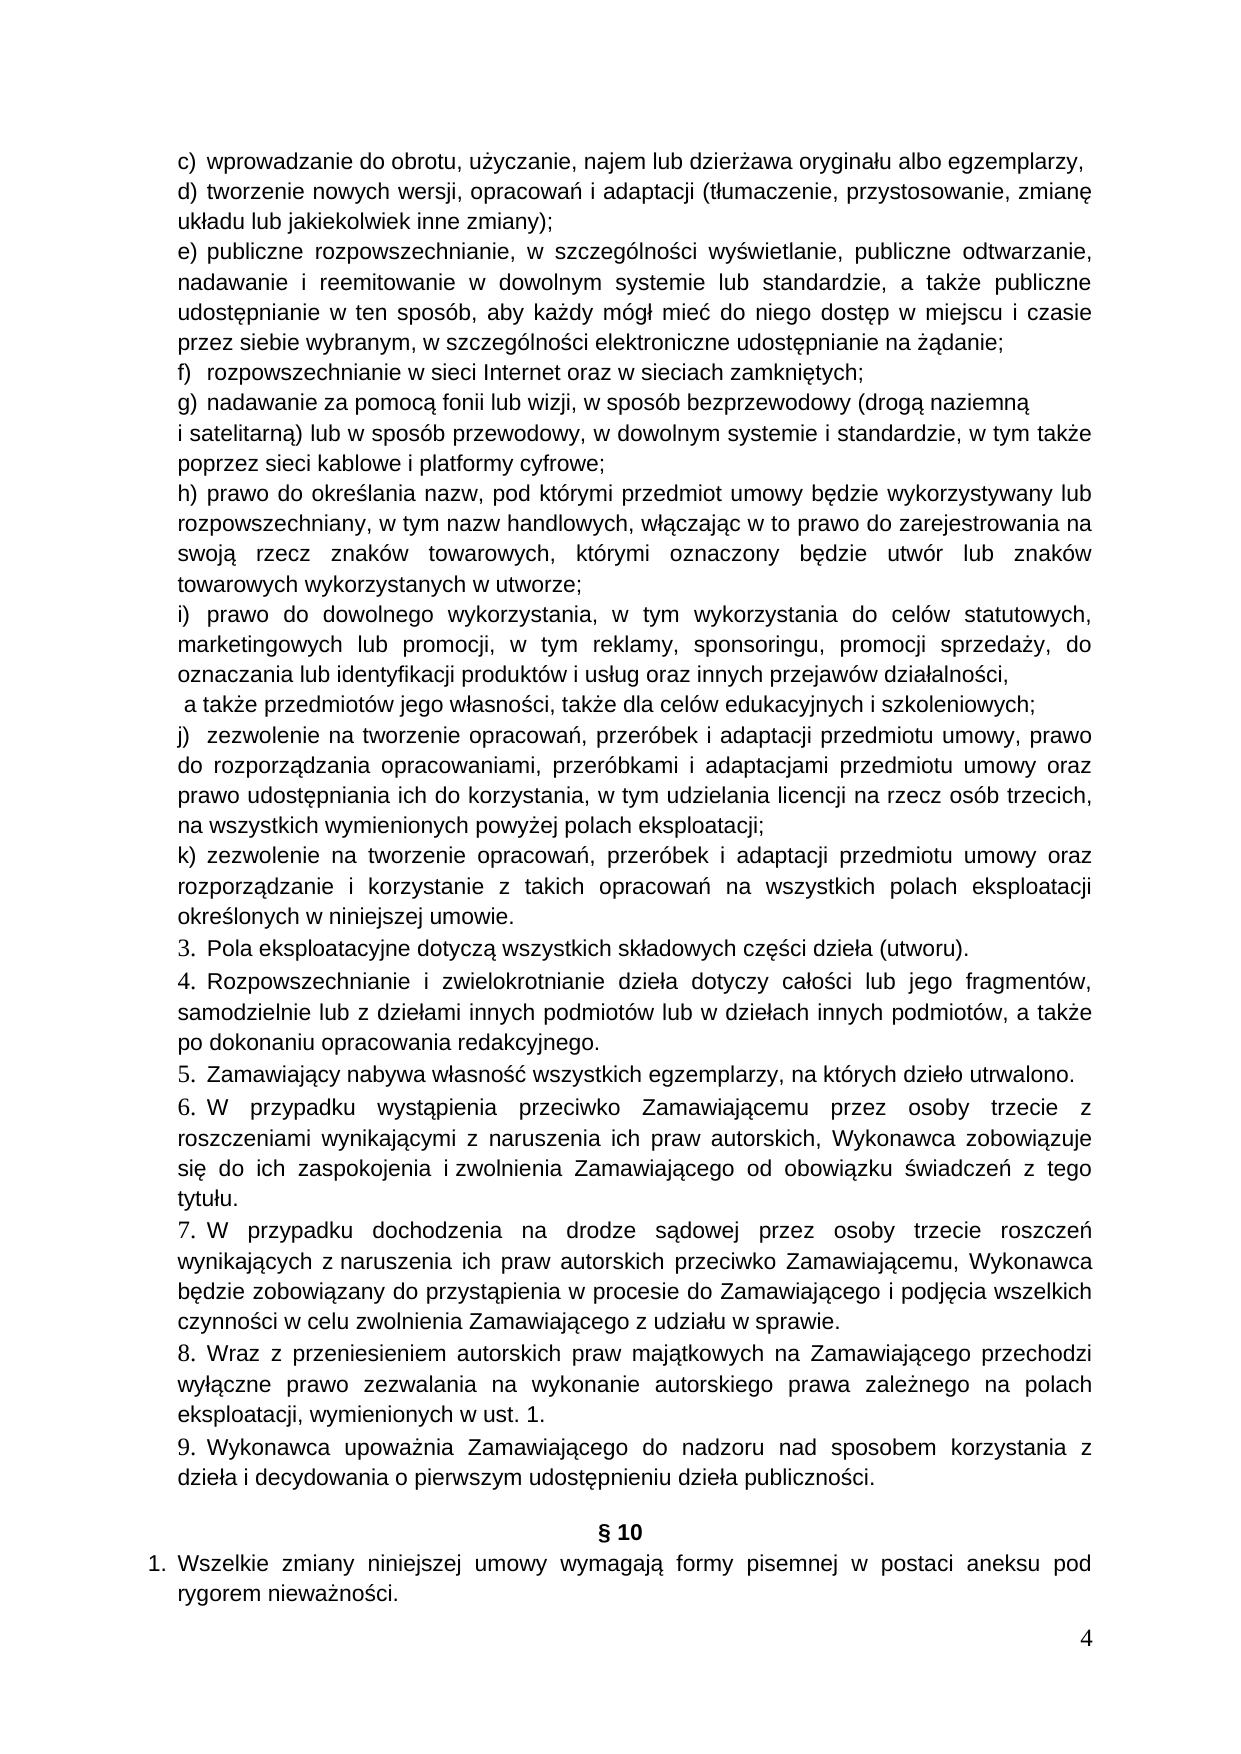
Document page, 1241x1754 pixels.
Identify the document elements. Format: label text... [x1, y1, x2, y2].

list W przypadku wystąpienia przeciwko Zamawiającemu przez osoby trzecie z roszczeniami wynikającymi z naruszenia ich praw autorskich, Wykonawca zobowiązuje się do ich zaspokojenia i zwolnienia Zamawiającego od obowiązku świadczeń z tego tytułu. [177, 1092, 1093, 1211]
text d) tworzenie nowych wersji, opracowań i adaptacji (tłumaczenie, przystosowanie, zmianę układu lub jakiekolwiek inne zmiany); [177, 178, 1093, 234]
text i satelitarną) lub w sposób przewodowy, w dowolnym systemie i standardzie, w tym także poprzez sieci kablowe i platformy cyfrowe; [177, 419, 1093, 476]
text i) prawo do dowolnego wykorzystania, w tym wykorzystania do celów statutowych, marketingowych lub promocji, w tym reklamy, sponsoringu, promocji sprzedaży, do oznaczania lub identyfikacji produktów i usług oraz innych przejawów działalności, [177, 601, 1093, 687]
text e) publiczne rozpowszechnianie, w szczególności wyświetlanie, publiczne odtwarzanie, nadawanie i reemitowanie w dowolnym systemie lub standardzie, a także publiczne udostępnianie w ten sposób, aby każdy mógł mieć do niego dostęp w miejscu i czasie przez siebie wybranym, w szczególności elektroniczne udostępnianie na żądanie; [177, 238, 1093, 355]
list Rozpowszechnianie i zwielokrotnianie dzieła dotyczy całości lub jego fragmentów, samodzielnie lub z dziełami innych podmiotów lub w dziełach innych podmiotów, a także po dokonaniu opracowania redakcyjnego. [177, 966, 1093, 1055]
list Wraz z przeniesieniem autorskich praw majątkowych na Zamawiającego przechodzi wyłączne prawo zezwalania na wykonanie autorskiego prawa zależnego na polach eksploatacji, wymienionych w ust. 1. [177, 1338, 1093, 1428]
text g) nadawanie za pomocą fonii lub wizji, w sposób bezprzewodowy (drogą naziemną [177, 389, 1093, 416]
text j) zezwolenie na tworzenie opracowań, przeróbek i adaptacji przedmiotu umowy, prawo do rozporządzania opracowaniami, przeróbkami i adaptacjami przedmiotu umowy oraz prawo udostępniania ich do korzystania, w tym udzielania licencji na rzecz osób trzecich, na wszystkich wymienionych powyżej polach eksploatacji; [177, 722, 1093, 838]
list Wszelkie zmiany niniejszej umowy wymagają formy pisemnej w postaci aneksu pod rygorem nieważności. [148, 1549, 1093, 1606]
text h) prawo do określania nazw, pod którymi przedmiot umowy będzie wykorzystywany lub rozpowszechniany, w tym nazw handlowych, włączając w to prawo do zarejestrowania na swoją rzecz znaków towarowych, którymi oznaczony będzie utwór lub znaków towarowych wykorzystanych w utworze; [177, 480, 1093, 597]
list Pola eksploatacyjne dotyczą wszystkich składowych części dzieła (utworu). [177, 933, 1093, 962]
list Wykonawca upoważnia Zamawiającego do nadzoru nad sposobem korzystania z dzieła i decydowania o pierwszym udostępnieniu dzieła publiczności. [177, 1432, 1093, 1491]
text f) rozpowszechnianie w sieci Internet oraz w sieciach zamkniętych; [177, 359, 1093, 385]
text § 10 [148, 1519, 1093, 1546]
text k) zezwolenie na tworzenie opracowań, przeróbek i adaptacji przedmiotu umowy oraz rozporządzanie i korzystanie z takich opracowań na wszystkich polach eksploatacji określonych w niniejszej umowie. [177, 842, 1093, 929]
list W przypadku dochodzenia na drodze sądowej przez osoby trzecie roszczeń wynikających z naruszenia ich praw autorskich przeciwko Zamawiającemu, Wykonawca będzie zobowiązany do przystąpienia w procesie do Zamawiającego i podjęcia wszelkich czynności w celu zwolnienia Zamawiającego z udziału w sprawie. [177, 1215, 1093, 1335]
text a także przedmiotów jego własności, także dla celów edukacyjnych i szkoleniowych; [177, 691, 1093, 718]
list Zamawiający nabywa własność wszystkich egzemplarzy, na których dzieło utrwalono. [177, 1059, 1093, 1088]
text c) wprowadzanie do obrotu, użyczanie, najem lub dzierżawa oryginału albo egzemplarzy, [177, 148, 1093, 174]
